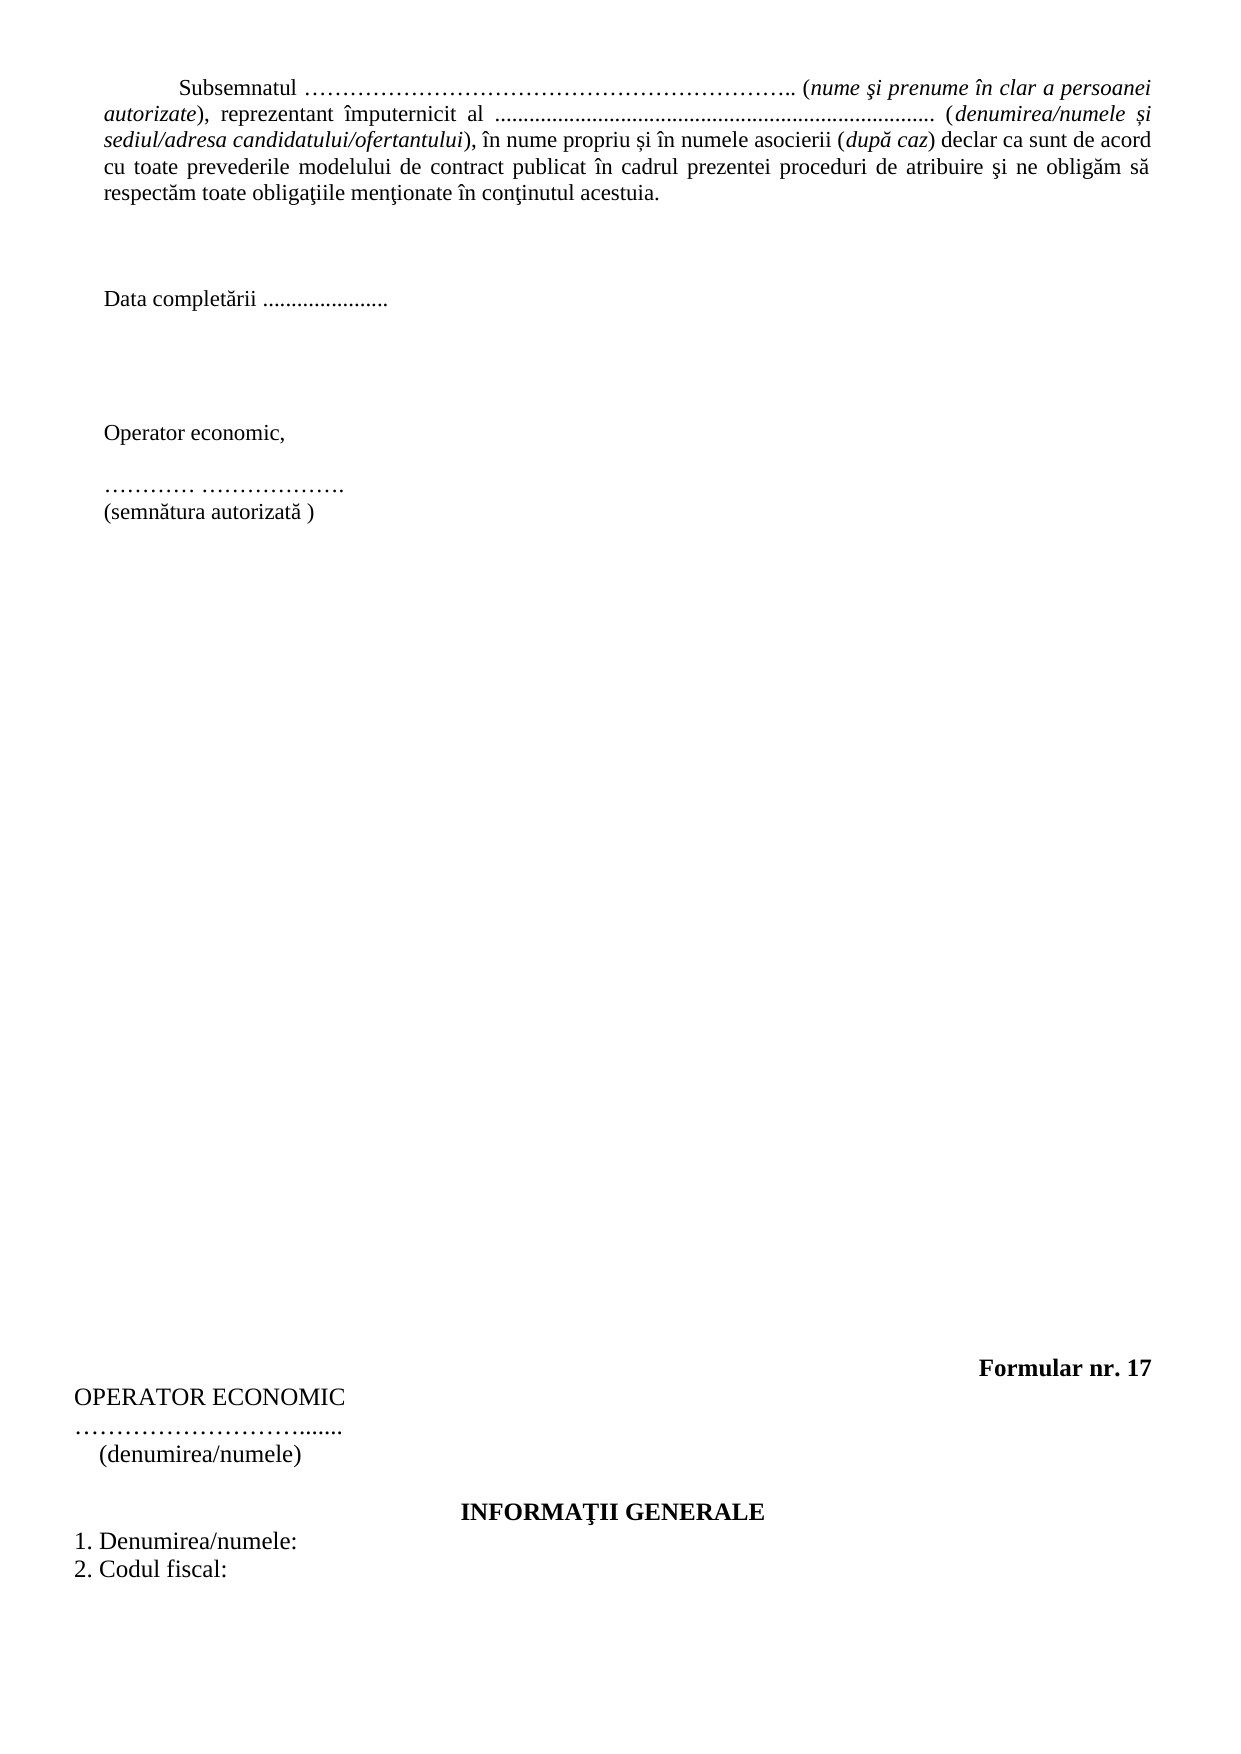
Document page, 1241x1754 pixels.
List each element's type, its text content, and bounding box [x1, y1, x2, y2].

text ………………………....... [74, 1411, 1152, 1439]
text OPERATOR ECONOMIC [74, 1382, 1152, 1411]
text INFORMAŢII GENERALE [74, 1497, 1152, 1526]
text 1. Denumirea/numele: [74, 1526, 1152, 1554]
text 2. Codul fiscal: [74, 1554, 1152, 1583]
text Subsemnatul ……………………………………………………….. (nume şi prenume în clar a persoanei autorizate), reprezentant împuternicit al ............................................................................. (denumirea/numele și sediul/adresa candidatului/ofertantului), în nume propriu și în numele asocierii (după caz) declar ca sunt de acord cu toate prevederile modelului de contract publicat în cadrul prezentei proceduri de atribuire şi ne obligăm să respectăm toate obligaţiile menţionate în conţinutul acestuia. [103, 74, 1152, 206]
text (denumirea/numele) [74, 1439, 1152, 1468]
text (semnătura autorizată ) [103, 498, 1152, 524]
text ………… ………………. [103, 471, 1152, 498]
text Data completării ...................... [103, 284, 1152, 311]
text Operator economic, [103, 419, 1152, 445]
text Formular nr. 17 [74, 1353, 1152, 1382]
